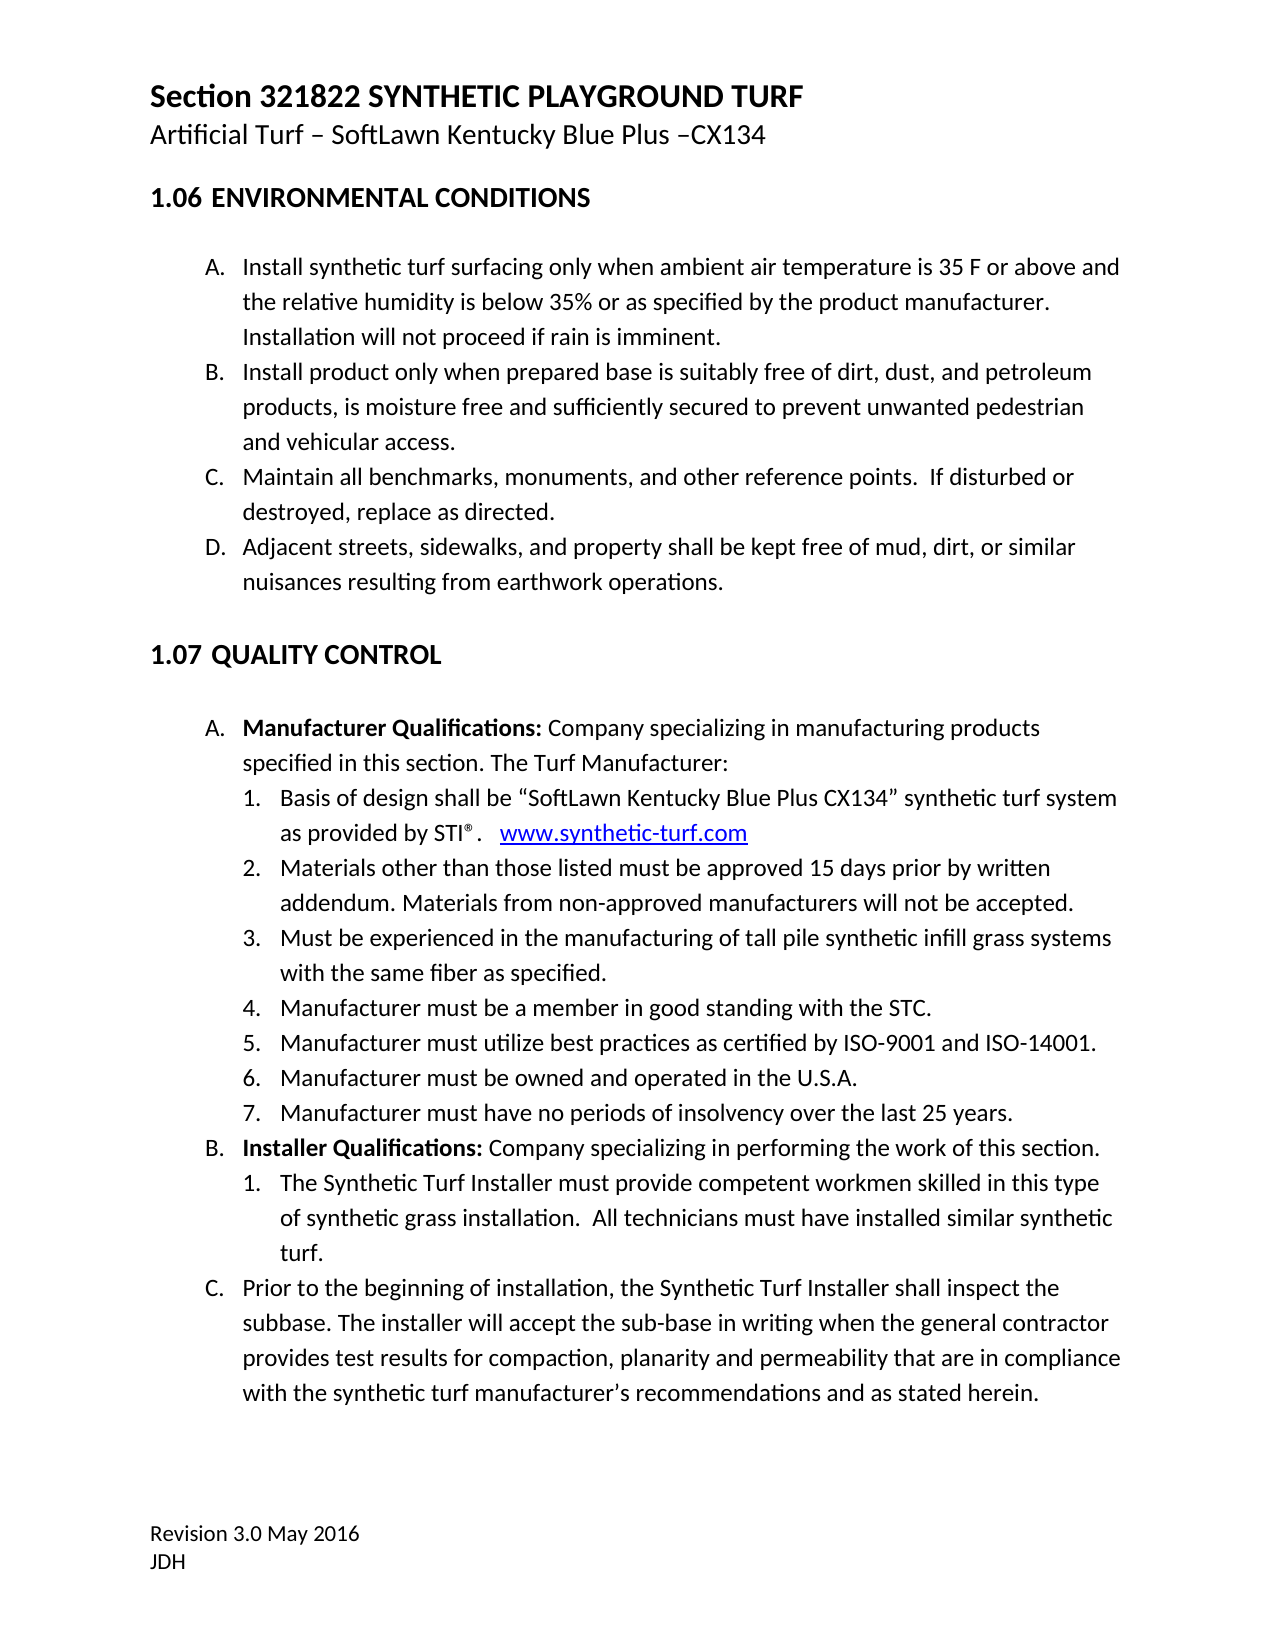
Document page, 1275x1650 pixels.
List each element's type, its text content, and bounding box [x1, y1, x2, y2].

list Manufacturer must be owned and operated in the U.S.A. [242, 1062, 1125, 1093]
list Manufacturer must be a member in good standing with the STC. [242, 992, 1125, 1023]
list Prior to the beginning of installation, the Synthetic Turf Installer shall inspect the subbase. The installer will accept the sub-base in writing when the general contractor provides test results for compaction, planarity and permeability that are in compliance with the synthetic turf manufacturer’s recommendations and as stated herein. [205, 1272, 1125, 1408]
list The Synthetic Turf Installer must provide competent workmen skilled in this type of synthetic grass installation. All technicians must have installed similar synthetic turf. [242, 1167, 1125, 1268]
list Manufacturer must utilize best practices as certified by ISO-9001 and ISO-14001. [242, 1027, 1125, 1058]
list Installer Qualifications: Company specializing in performing the work of this section. [205, 1132, 1125, 1163]
list Manufacturer Qualifications: Company specializing in manufacturing products specified in this section. The Turf Manufacturer: [205, 712, 1125, 778]
list QUALITY CONTROL [150, 636, 1125, 672]
list Manufacturer must have no periods of insolvency over the last 25 years. [242, 1097, 1125, 1128]
list Must be experienced in the manufacturing of tall pile synthetic infill grass systems with the same fiber as specified. [242, 922, 1125, 988]
list Materials other than those listed must be approved 15 days prior by written addendum. Materials from non-approved manufacturers will not be accepted. [242, 852, 1125, 918]
list Maintain all benchmarks, monuments, and other reference points. If disturbed or destroyed, replace as directed. [205, 461, 1125, 527]
list Install synthetic turf surfacing only when ambient air temperature is 35 F or above and the relative humidity is below 35% or as specified by the product manufacturer. Installation will not proceed if rain is imminent. [205, 251, 1125, 352]
list ENVIRONMENTAL CONDITIONS [150, 179, 1125, 247]
list Adjacent streets, sidewalks, and property shall be kept free of mud, dirt, or similar nuisances resulting from earthwork operations. [205, 531, 1125, 597]
list Basis of design shall be “SoftLawn Kentucky Blue Plus CX134” synthetic turf system as provided by STI®. www.synthetic-turf.com [242, 782, 1125, 848]
list Install product only when prepared base is suitably free of dirt, dust, and petroleum products, is moisture free and sufficiently secured to prevent unwanted pedestrian and vehicular access. [205, 356, 1125, 457]
